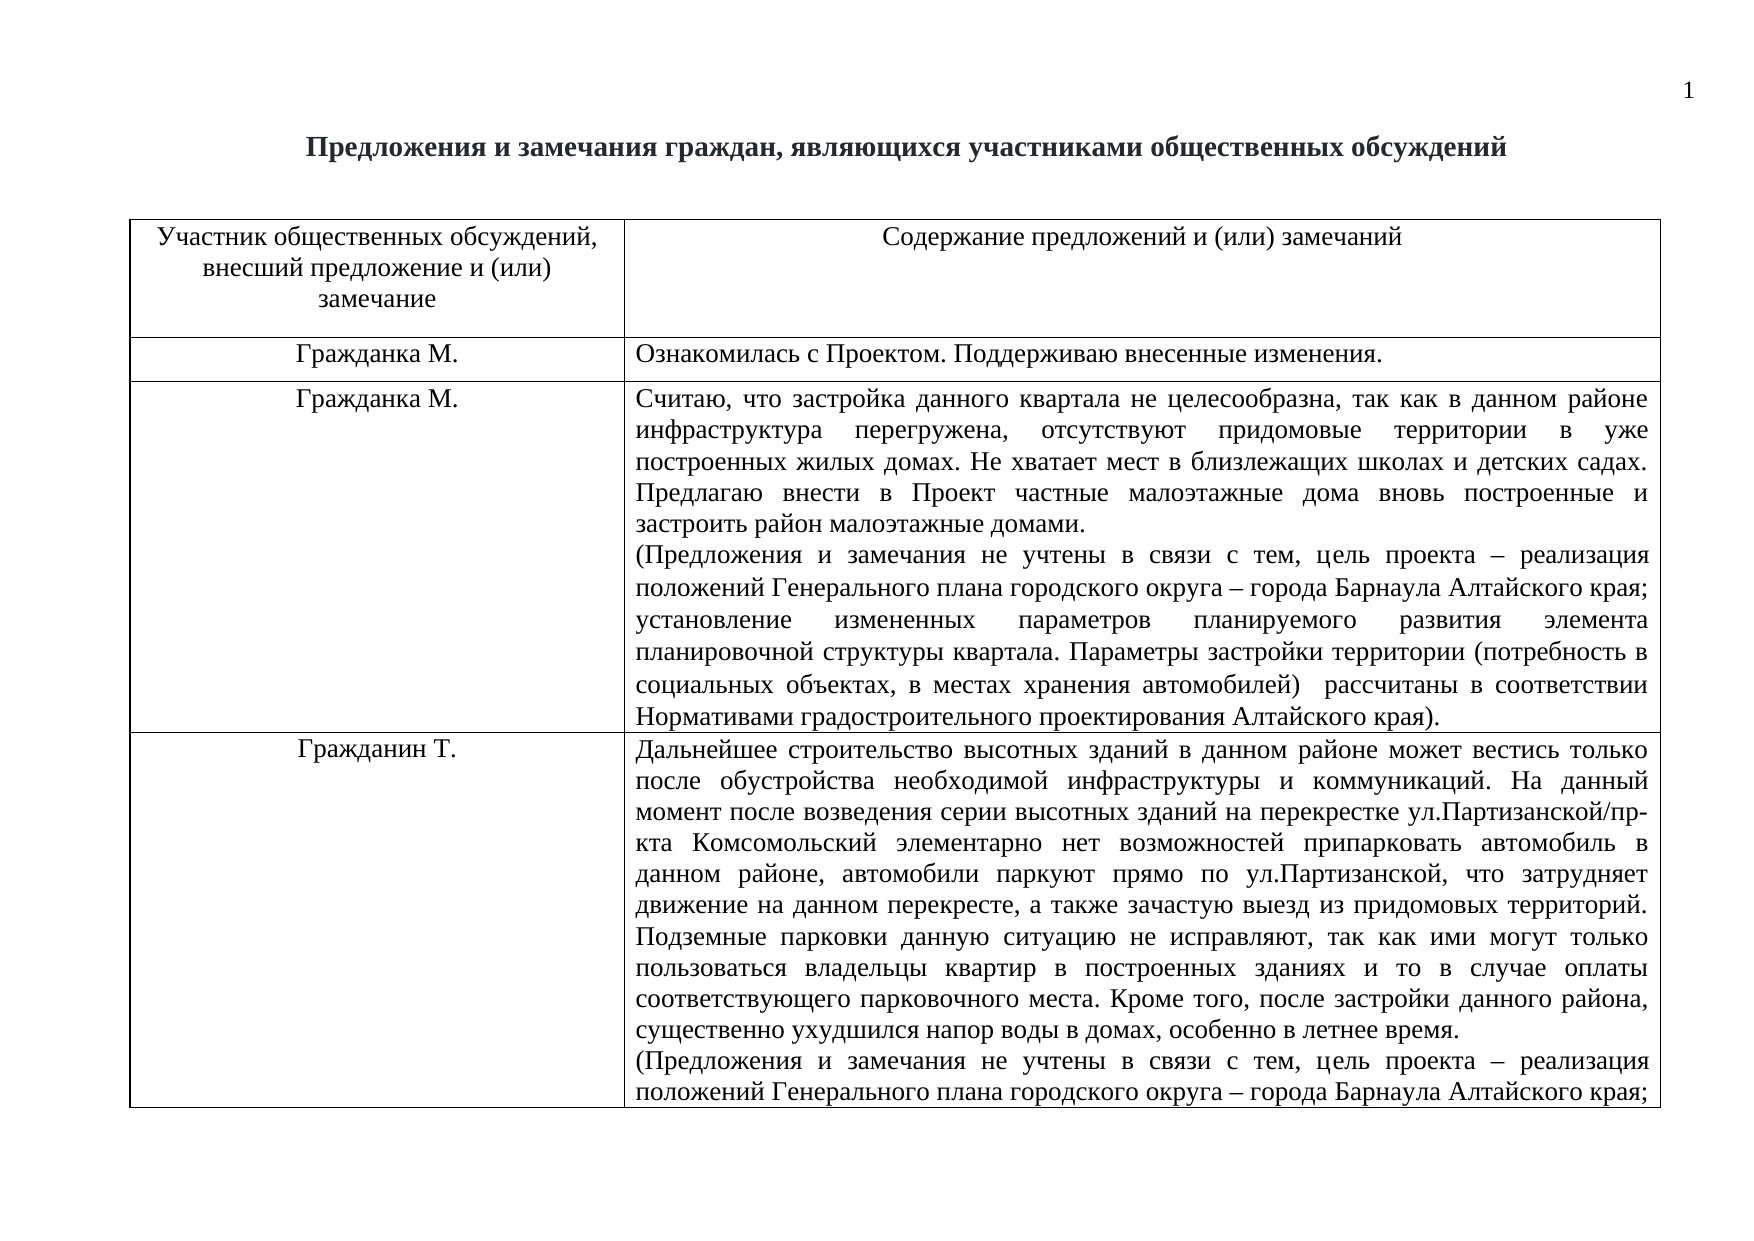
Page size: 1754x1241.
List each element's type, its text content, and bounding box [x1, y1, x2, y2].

table_header Содержание предложений и (или) замечаний [625, 220, 1660, 337]
table_cell Ознакомилась с Проектом. Поддерживаю внесенные изменения. [625, 338, 1660, 381]
text Предложения и замечания граждан, являющихся участниками общественных обсуждений [118, 129, 1695, 163]
table_cell Гражданка М. [131, 382, 624, 732]
table_cell Гражданин Т. [131, 733, 624, 1107]
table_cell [625, 733, 1660, 1107]
table_cell Считаю, что застройка данного квартала не целесообразна, так как в данном районе инфраструктура перегружена, отсутствуют придомовые территории в уже построенных жилых домах. Не хватает мест в близлежащих школах и детских садах. Предлагаю внести в Проект частные малоэтажные дома вновь построенные и застроить район малоэтажные домами. (Предложения и замечания не учтены в связи с тем, цель проекта – реализация положений Генерального плана городского округа – города Барнаула Алтайского края; установление измененных параметров планируемого развития элемента планировочной структуры квартала. Параметры застройки территории (потребность в социальных объектах, в местах хранения автомобилей) рассчитаны в соответствии Нормативами градостроительного проектирования Алтайского края). [625, 382, 1660, 732]
table_cell Гражданка М. [131, 338, 624, 381]
table_header Участник общественных обсуждений, внесший предложение и (или) замечание [131, 220, 624, 337]
